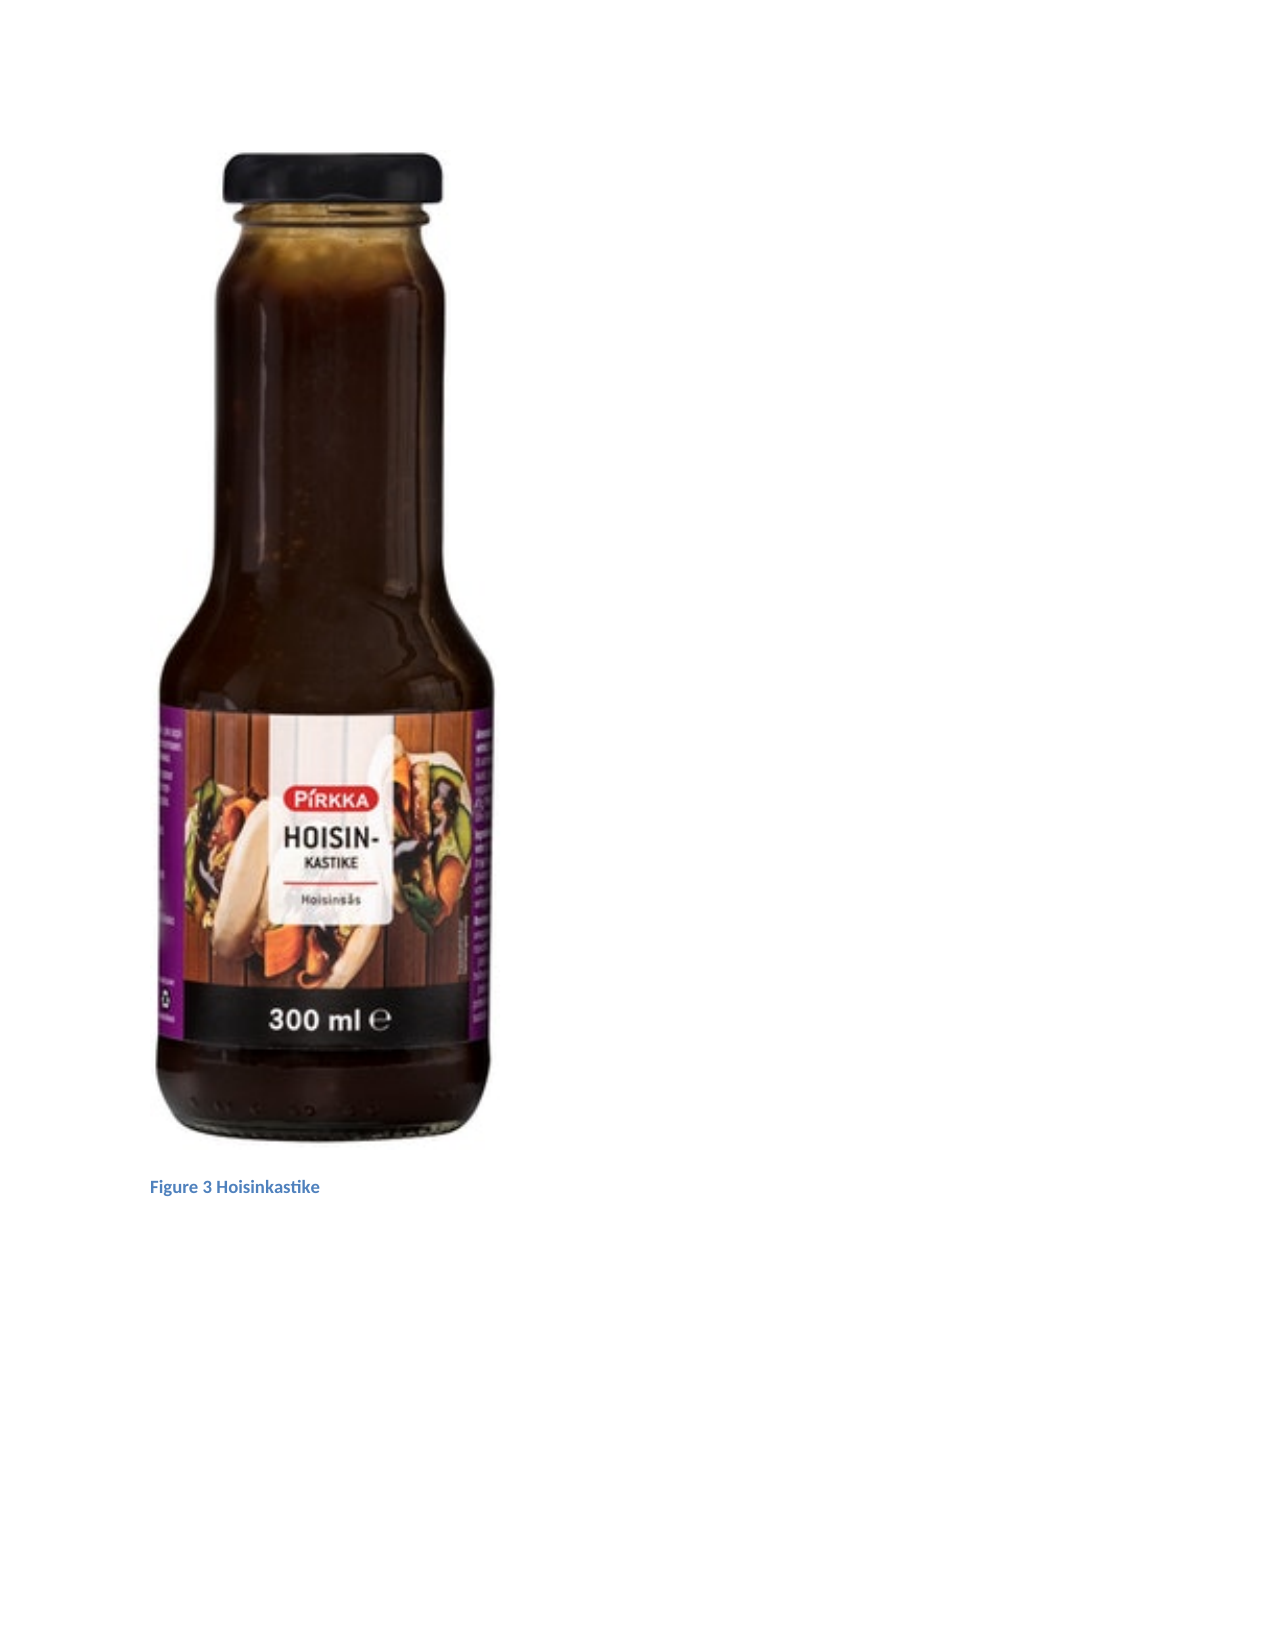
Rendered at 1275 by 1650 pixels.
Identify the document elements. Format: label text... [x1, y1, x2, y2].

picture [150, 150, 501, 1150]
